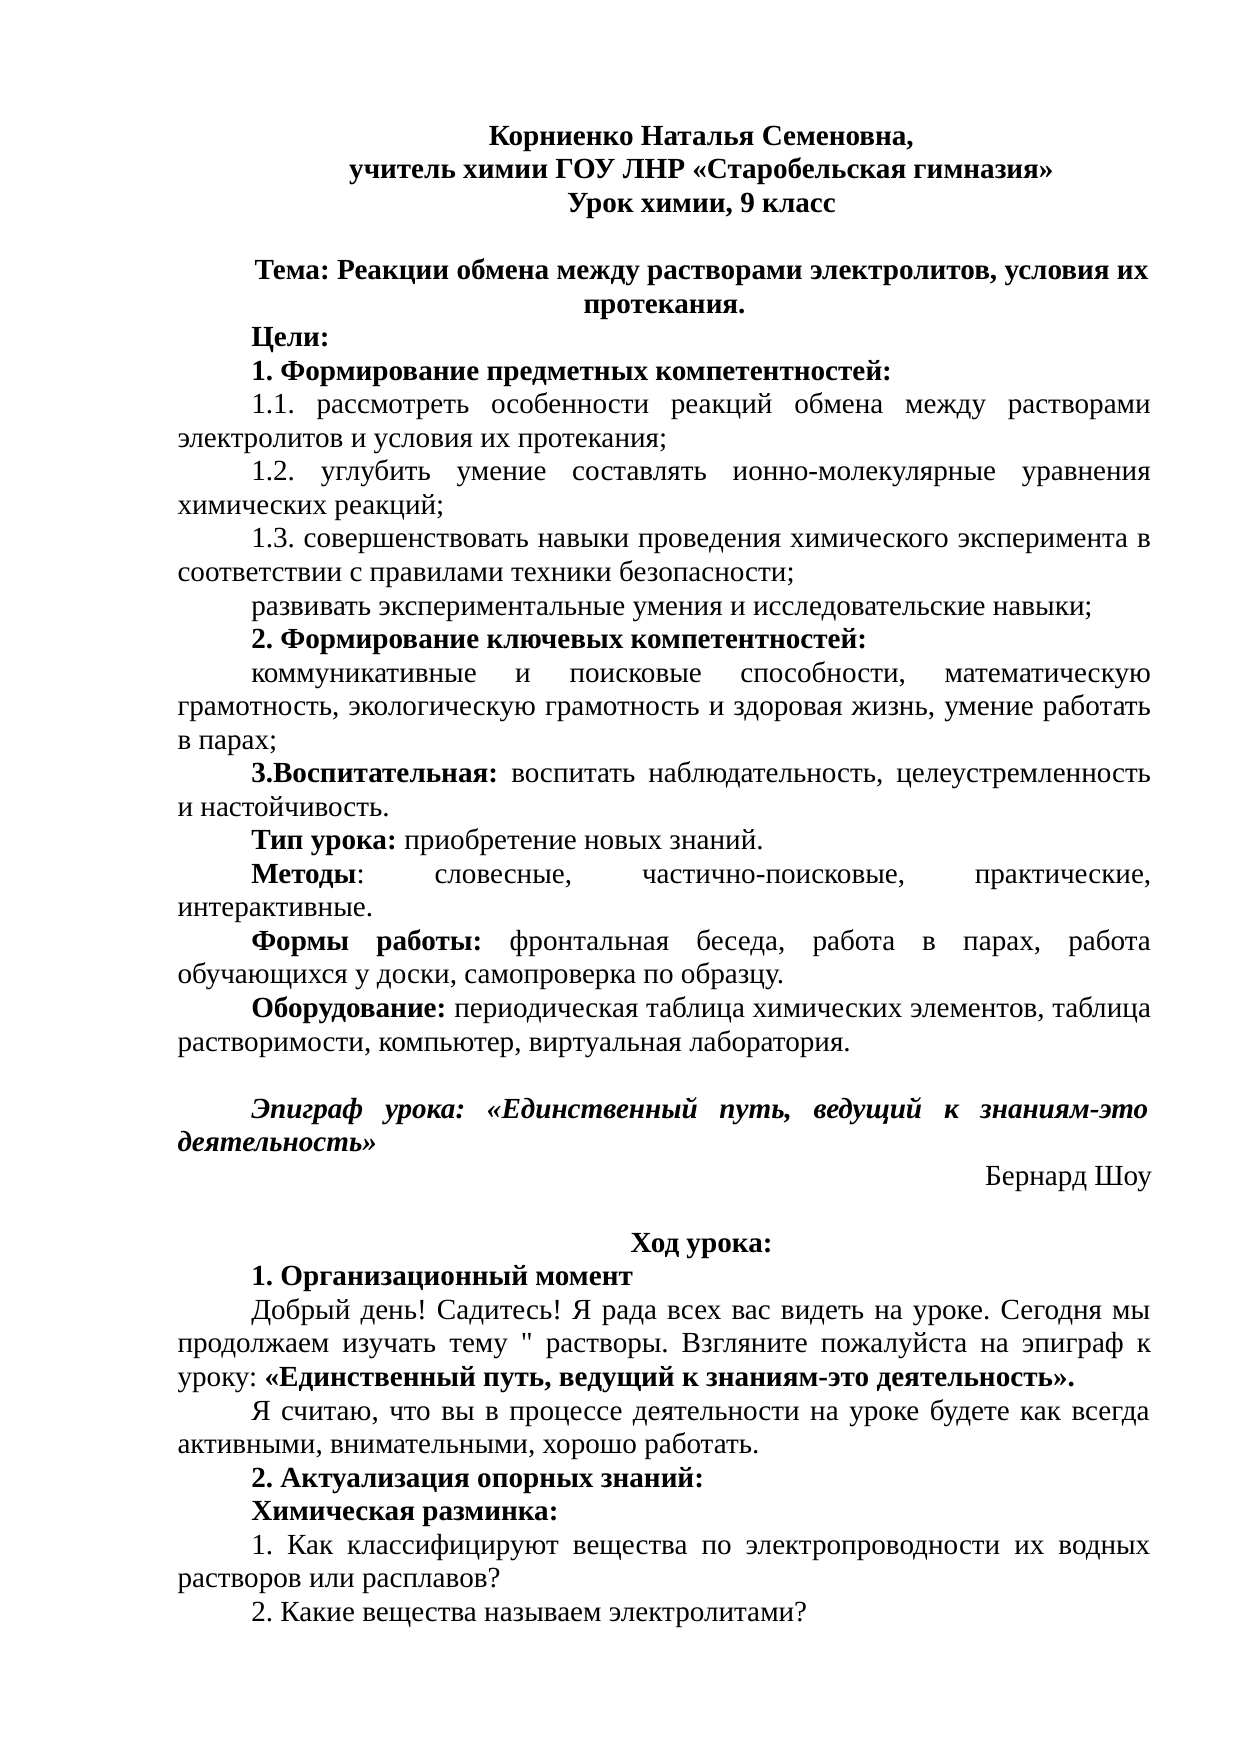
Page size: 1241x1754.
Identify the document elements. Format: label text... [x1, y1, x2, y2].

text 1.1. рассмотреть особенности реакций обмена между растворами электролитов и условия их протекания; [177, 386, 1152, 453]
text 2. Какие вещества называем электролитами? [177, 1594, 1152, 1627]
text Тип урока: приобретение новых знаний. [177, 822, 1152, 856]
text 1.3. совершенствовать навыки проведения химического эксперимента в соответствии с правилами техники безопасности; [177, 521, 1152, 588]
text учитель химии ГОУ ЛНР «Старобельская гимназия» [177, 152, 1152, 185]
text 1. Организационный момент [177, 1258, 1152, 1292]
text Я считаю, что вы в процессе деятельности на уроке будете как всегда активными, внимательными, хорошо работать. [177, 1393, 1152, 1460]
text развивать экспериментальные умения и исследовательские навыки; [177, 588, 1152, 621]
text 3.Воспитательная: воспитать наблюдательность, целеустремленность и настойчивость. [177, 755, 1152, 822]
text Корниенко Наталья Семеновна, [177, 118, 1152, 152]
text Методы: словесные, частично-поисковые, практические, интерактивные. [177, 856, 1152, 923]
text 2. Актуализация опорных знаний: [177, 1460, 1152, 1493]
text Формы работы: фронтальная беседа, работа в парах, работа обучающихся у доски, самопроверка по образцу. [177, 923, 1152, 990]
text 1. Как классифицируют вещества по электропроводности их водных растворов или расплавов? [177, 1527, 1152, 1594]
text Тема: Реакции обмена между растворами электролитов, условия их протекания. [177, 252, 1152, 319]
text коммуникативные и поисковые способности, математическую грамотность, экологическую грамотность и здоровая жизнь, умение работать в парах; [177, 655, 1152, 755]
text Цели: [177, 319, 1152, 353]
text 2. Формирование ключевых компетентностей: [177, 621, 1152, 655]
text Ход урока: [177, 1225, 1152, 1258]
text Бернард Шоу [177, 1158, 1152, 1191]
text Добрый день! Садитесь! Я рада всех вас видеть на уроке. Сегодня мы продолжаем изучать тему " растворы. Взгляните пожалуйста на эпиграф к уроку: «Единственный путь, ведущий к знаниям-это деятельность». [177, 1292, 1152, 1393]
text 1.2. углубить умение составлять ионно-молекулярные уравнения химических реакций; [177, 453, 1152, 521]
text Оборудование: периодическая таблица химических элементов, таблица растворимости, компьютер, виртуальная лаборатория. [177, 990, 1152, 1057]
text Эпиграф урока: «Единственный путь, ведущий к знаниям-это деятельность» [177, 1091, 1152, 1158]
text Урок химии, 9 класс [177, 185, 1152, 219]
text Химическая разминка: [177, 1493, 1152, 1527]
text 1. Формирование предметных компетентностей: [177, 353, 1152, 386]
